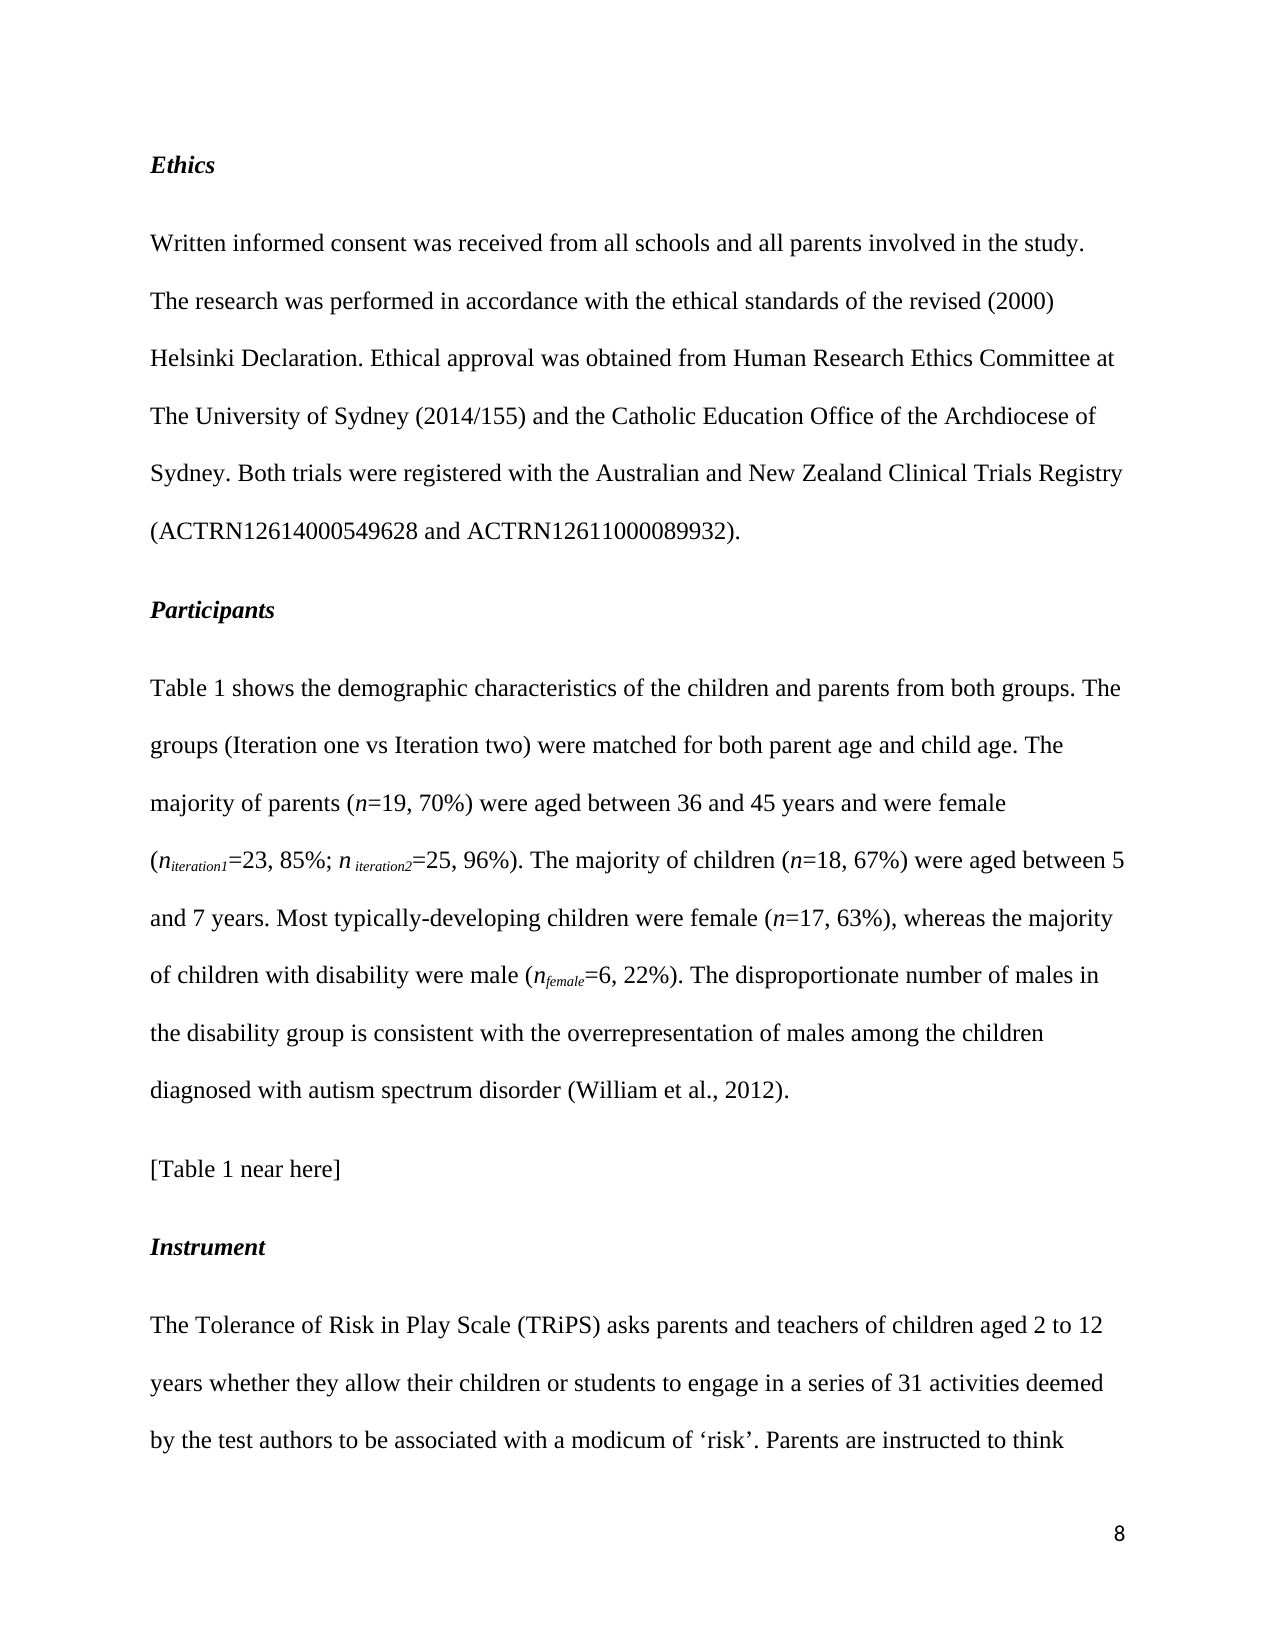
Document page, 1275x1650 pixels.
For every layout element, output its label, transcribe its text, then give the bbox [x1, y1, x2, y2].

text Instrument [150, 1232, 1125, 1261]
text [150, 1311, 1125, 1454]
text Written informed consent was received from all schools and all parents involved in the study. The research was performed in accordance with the ethical standards of the revised (2000) Helsinki Declaration. Ethical approval was obtained from Human Research Ethics Committee at The University of Sydney (2014/155) and the Catholic Education Office of the Archdiocese of Sydney. Both trials were registered with the Australian and New Zealand Clinical Trials Registry (ACTRN12614000549628 and ACTRN12611000089932). [150, 228, 1125, 545]
text Participants [150, 595, 1125, 623]
text Ethics [150, 150, 1125, 179]
text [Table 1 near here] [150, 1154, 1125, 1183]
text Table 1 shows the demographic characteristics of the children and parents from both groups. The groups (Iteration one vs Iteration two) were matched for both parent age and child age. The majority of parents (n=19, 70%) were aged between 36 and 45 years and were female (niteration1=23, 85%; n iteration2=25, 96%). The majority of children (n=18, 67%) were aged between 5 and 7 years. Most typically-developing children were female (n=17, 63%), whereas the majority of children with disability were male (nfemale=6, 22%). The disproportionate number of males in the disability group is consistent with the overrepresentation of males among the children diagnosed with autism spectrum disorder (William et al., 2012). [150, 673, 1125, 1104]
